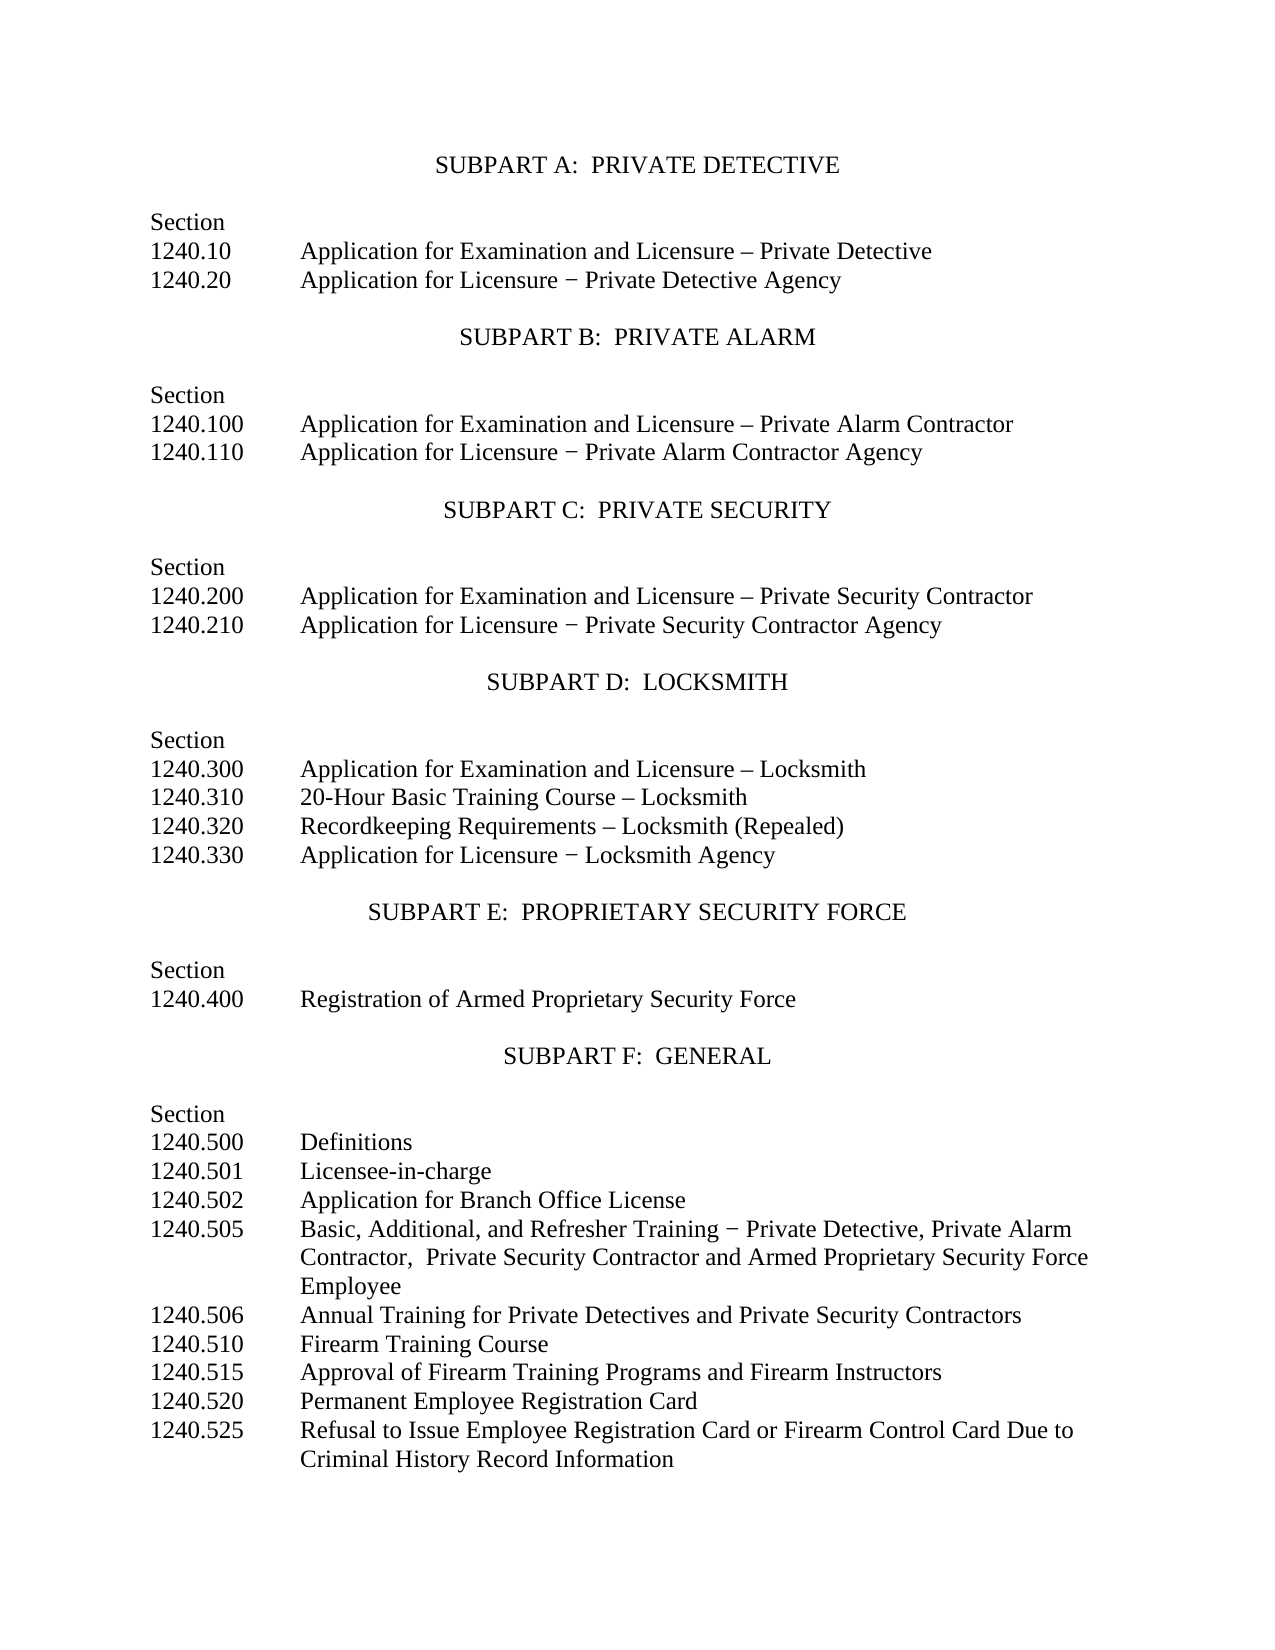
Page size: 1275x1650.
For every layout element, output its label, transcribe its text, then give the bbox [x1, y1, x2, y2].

text 1240.506 Annual Training for Private Detectives and Private Security Contractors [150, 1300, 1125, 1329]
text Section [150, 380, 1125, 409]
text 1240.520 Permanent Employee Registration Card [150, 1386, 1125, 1415]
text 1240.510 Firearm Training Course [150, 1329, 1125, 1357]
text SUBPART D: LOCKSMITH [150, 667, 1125, 696]
text 1240.210 Application for Licensure − Private Security Contractor Agency [150, 610, 1125, 639]
text 1240.110 Application for Licensure − Private Alarm Contractor Agency [150, 437, 1125, 466]
text Section [150, 1099, 1125, 1127]
text Section [150, 552, 1125, 581]
text 1240.10 Application for Examination and Licensure – Private Detective [150, 236, 1125, 265]
text SUBPART C: PRIVATE SECURITY [150, 495, 1125, 524]
text 1240.310 20-Hour Basic Training Course – Locksmith [150, 782, 1125, 811]
text 1240.505 Basic, Additional, and Refresher Training − Private Detective, Private Alarm Contractor, Private Security Contractor and Armed Proprietary Security Force Employee [150, 1214, 1125, 1300]
text 1240.501 Licensee-in-charge [150, 1156, 1125, 1185]
text SUBPART E: PROPRIETARY SECURITY FORCE [150, 897, 1125, 926]
text 1240.100 Application for Examination and Licensure – Private Alarm Contractor [150, 409, 1125, 437]
text Section [150, 955, 1125, 984]
text SUBPART A: PRIVATE DETECTIVE [150, 150, 1125, 179]
text 1240.330 Application for Licensure − Locksmith Agency [150, 840, 1125, 869]
text 1240.502 Application for Branch Office License [150, 1185, 1125, 1214]
text 1240.525 Refusal to Issue Employee Registration Card or Firearm Control Card Due to Criminal History Record Information [150, 1415, 1125, 1472]
text 1240.20 Application for Licensure − Private Detective Agency [150, 265, 1125, 294]
text 1240.400 Registration of Armed Proprietary Security Force [150, 984, 1125, 1012]
text 1240.200 Application for Examination and Licensure – Private Security Contractor [150, 581, 1125, 610]
text Section [150, 207, 1125, 236]
text 1240.515 Approval of Firearm Training Programs and Firearm Instructors [150, 1357, 1125, 1386]
text SUBPART F: GENERAL [150, 1041, 1125, 1070]
text 1240.500 Definitions [150, 1127, 1125, 1156]
text 1240.300 Application for Examination and Licensure – Locksmith [150, 754, 1125, 782]
text 1240.320 Recordkeeping Requirements – Locksmith (Repealed) [150, 811, 1125, 840]
text SUBPART B: PRIVATE ALARM [150, 322, 1125, 351]
text Section [150, 725, 1125, 754]
